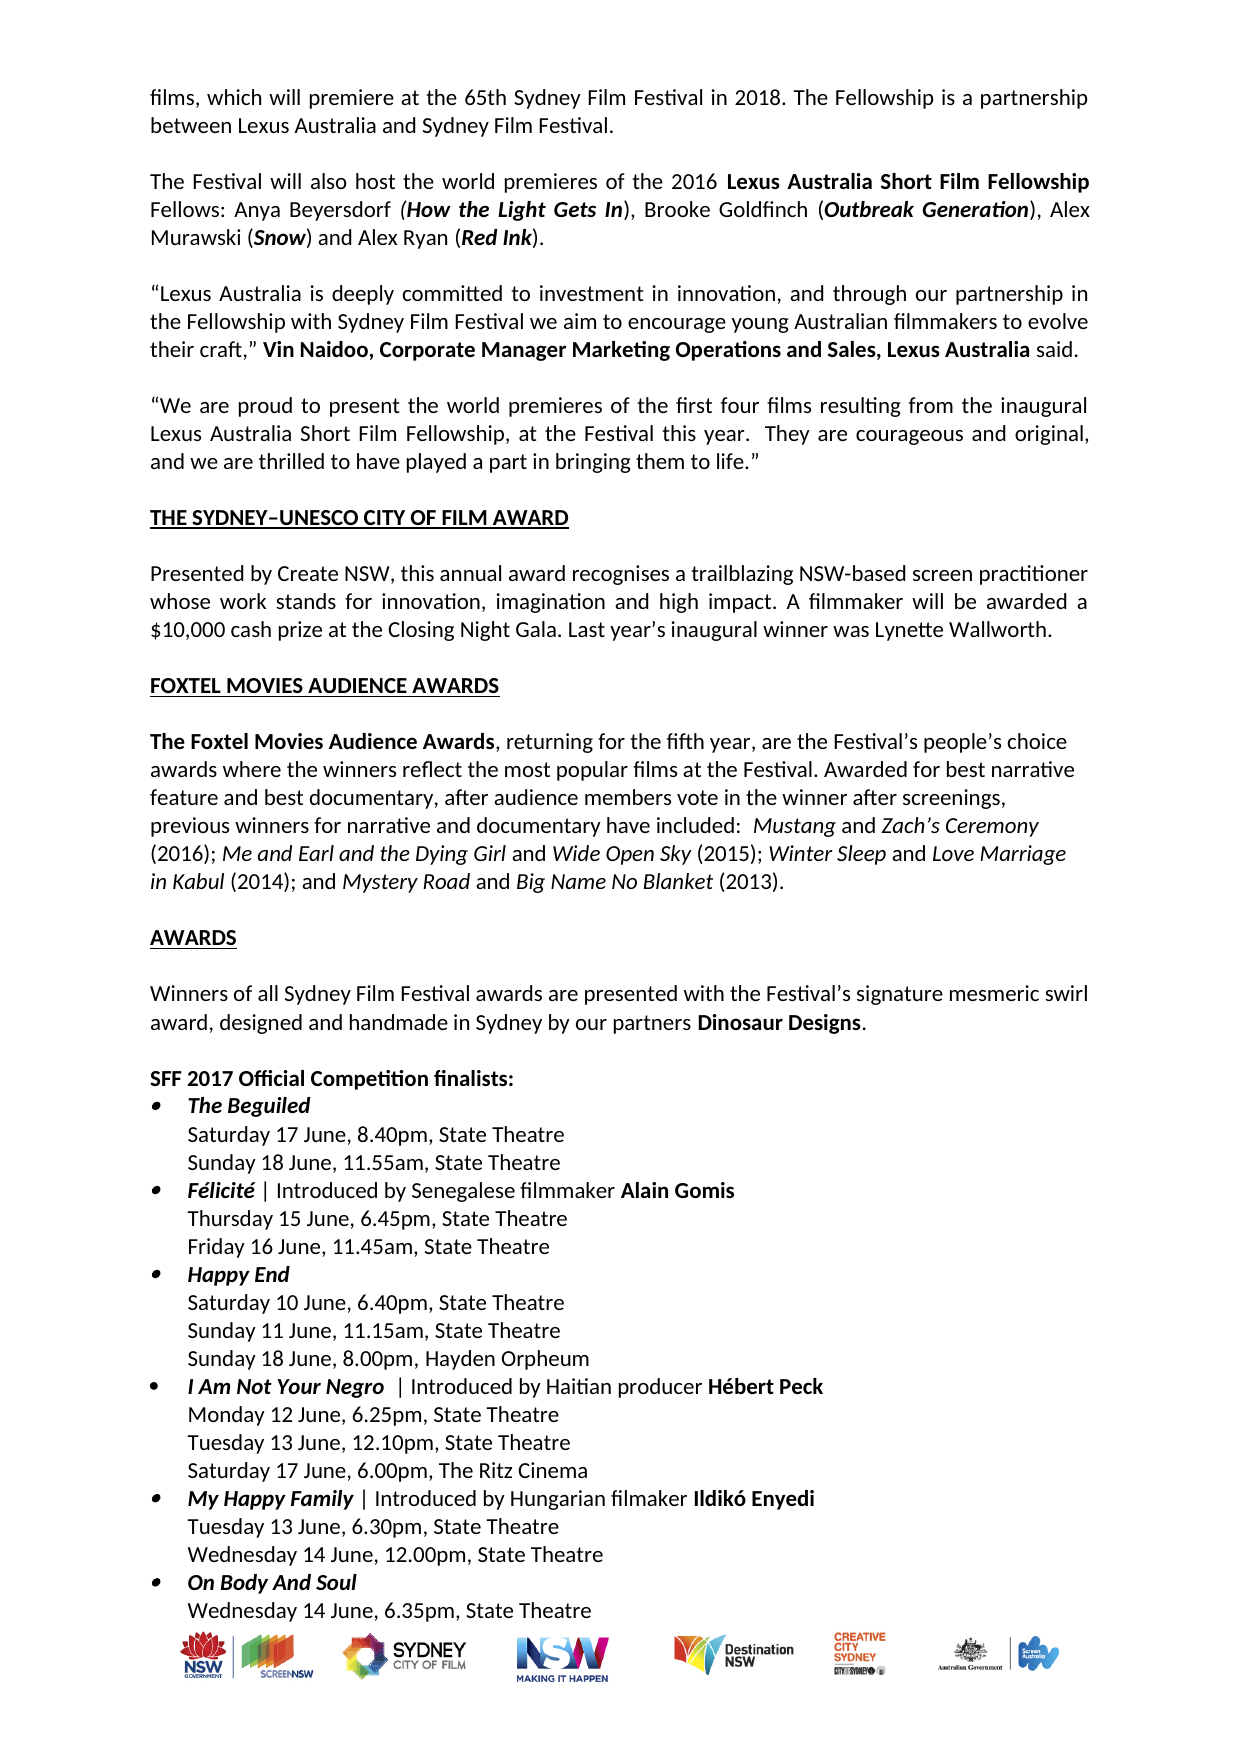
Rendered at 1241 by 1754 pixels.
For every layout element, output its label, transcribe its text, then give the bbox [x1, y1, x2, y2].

list Sunday 18 June, 11.55am, State Theatre [187, 1148, 1090, 1176]
list Tuesday 13 June, 6.30pm, State Theatre [187, 1512, 1090, 1540]
list My Happy Family | Introduced by Hungarian filmaker Ildikó Enyedi [150, 1484, 1090, 1512]
text SFF 2017 Official Competition finalists: [150, 1064, 1090, 1092]
text FOXTEL MOVIES AUDIENCE AWARDS [150, 671, 1090, 699]
picture [150, 1624, 1091, 1707]
list Thursday 15 June, 6.45pm, State Theatre [187, 1204, 1090, 1232]
list Saturday 17 June, 8.40pm, State Theatre [187, 1120, 1090, 1148]
text THE SYDNEY–UNESCO CITY OF FILM AWARD [150, 503, 1090, 531]
text Winners of all Sydney Film Festival awards are presented with the Festival’s signature mesmeric swirl award, designed and handmade in Sydney by our partners Dinosaur Designs. [150, 979, 1090, 1036]
list Monday 12 June, 6.25pm, State Theatre [187, 1400, 1090, 1428]
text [150, 83, 1090, 139]
list Friday 16 June, 11.45am, State Theatre [187, 1232, 1090, 1260]
list Saturday 17 June, 6.00pm, The Ritz Cinema [187, 1456, 1090, 1484]
list Happy End [150, 1260, 1090, 1288]
text The Festival will also host the world premieres of the 2016 Lexus Australia Short Film Fellowship Fellows: Anya Beyersdorf (How the Light Gets In), Brooke Goldfinch (Outbreak Generation), Alex Murawski (Snow) and Alex Ryan (Red Ink). [150, 167, 1090, 251]
list Sunday 18 June, 8.00pm, Hayden Orpheum [187, 1344, 1090, 1372]
list On Body And Soul [150, 1568, 1090, 1596]
text AWARDS [150, 923, 1090, 952]
list The Beguiled [150, 1092, 1090, 1120]
list Saturday 10 June, 6.40pm, State Theatre [187, 1288, 1090, 1316]
text Presented by Create NSW, this annual award recognises a trailblazing NSW-based screen practitioner whose work stands for innovation, imagination and high impact. A filmmaker will be awarded a $10,000 cash prize at the Closing Night Gala. Last year’s inaugural winner was Lynette Wallworth. [150, 559, 1090, 643]
list Wednesday 14 June, 6.35pm, State Theatre [187, 1596, 1090, 1624]
list I Am Not Your Negro | Introduced by Haitian producer Hébert Peck [150, 1372, 1090, 1400]
list Sunday 11 June, 11.15am, State Theatre [187, 1316, 1090, 1344]
text “We are proud to present the world premieres of the first four films resulting from the inaugural Lexus Australia Short Film Fellowship, at the Festival this year. They are courageous and original, and we are thrilled to have played a part in bringing them to life.” [150, 391, 1090, 475]
list Tuesday 13 June, 12.10pm, State Theatre [187, 1428, 1090, 1456]
list Wednesday 14 June, 12.00pm, State Theatre [187, 1540, 1090, 1568]
list Félicité | Introduced by Senegalese filmmaker Alain Gomis [150, 1176, 1090, 1204]
text The Foxtel Movies Audience Awards, returning for the fifth year, are the Festival’s people’s choice awards where the winners reflect the most popular films at the Festival. Awarded for best narrative feature and best documentary, after audience members vote in the winner after screenings, previous winners for narrative and documentary have included: Mustang and Zach’s Ceremony (2016); Me and Earl and the Dying Girl and Wide Open Sky (2015); Winter Sleep and Love Marriage in Kabul (2014); and Mystery Road and Big Name No Blanket (2013). [150, 727, 1090, 896]
text “Lexus Australia is deeply committed to investment in innovation, and through our partnership in the Fellowship with Sydney Film Festival we aim to encourage young Australian filmmakers to evolve their craft,” Vin Naidoo, Corporate Manager Marketing Operations and Sales, Lexus Australia said. [150, 279, 1090, 363]
